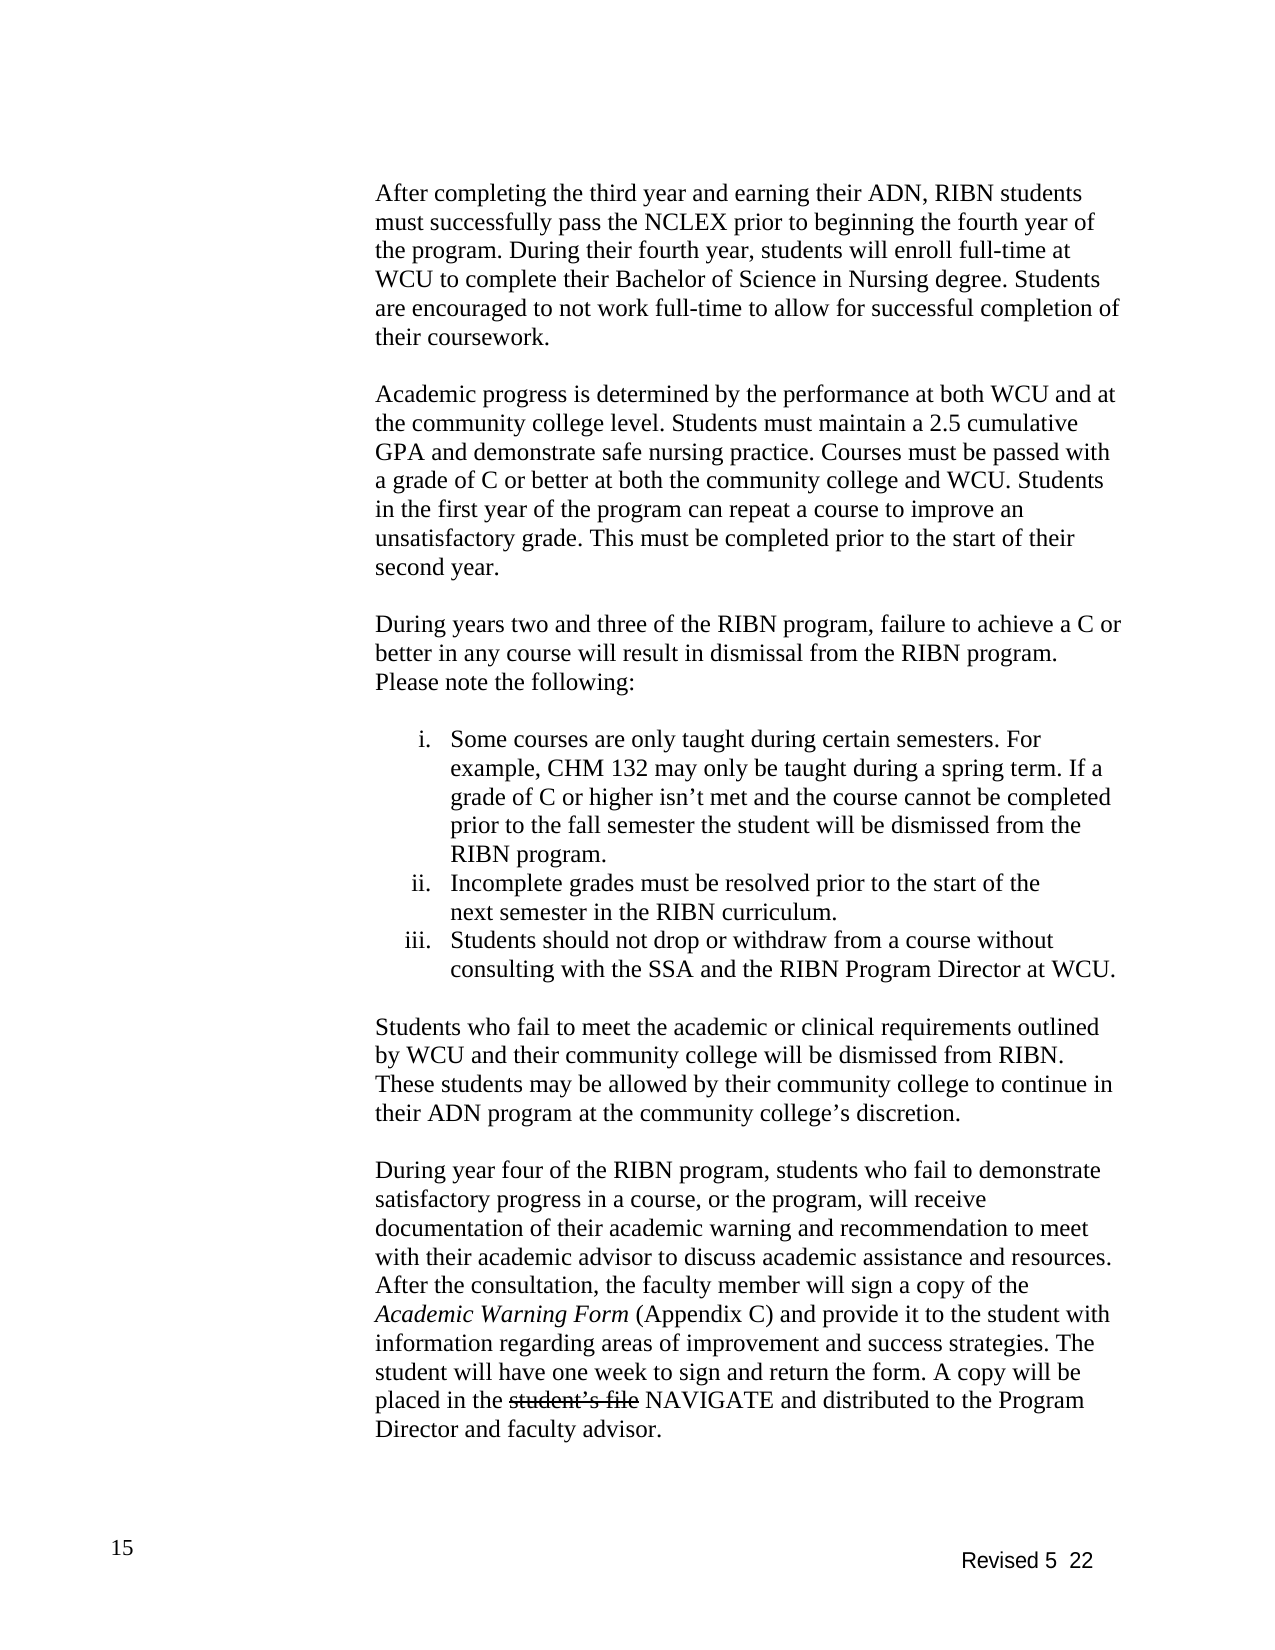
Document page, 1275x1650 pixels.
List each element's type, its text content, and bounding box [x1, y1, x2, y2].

text Academic progress is determined by the performance at both WCU and at the community college level. Students must maintain a 2.5 cumulative GPA and demonstrate safe nursing practice. Courses must be passed with a grade of C or better at both the community college and WCU. Students in the first year of the program can repeat a course to improve an unsatisfactory grade. This must be completed prior to the start of their second year. [375, 379, 1118, 580]
text Students who fail to meet the academic or clinical requirements outlined by WCU and their community college will be dismissed from RIBN. These students may be allowed by their community college to continue in their ADN program at the community college’s discretion. [375, 1012, 1121, 1127]
text During year four of the RIBN program, students who fail to demonstrate satisfactory progress in a course, or the program, will receive documentation of their academic warning and recommendation to meet with their academic advisor to discuss academic assistance and resources. After the consultation, the faculty member will sign a copy of the Academic Warning Form (Appendix C) and provide it to the student with information regarding areas of improvement and success strategies. The student will have one week to sign and return the form. A copy will be placed in the student’s file NAVIGATE and distributed to the Program Director and faculty advisor. [375, 1156, 1121, 1443]
list Some courses are only taught during certain semesters. For example, CHM 132 may only be taught during a spring term. If a grade of C or higher isn’t met and the course cannot be completed prior to the fall semester the student will be dismissed from the RIBN program. [418, 724, 1111, 868]
text After completing the third year and earning their ADN, RIBN students must successfully pass the NCLEX prior to beginning the fourth year of the program. During their fourth year, students will enroll full-time at WCU to complete their Bachelor of Science in Nursing degree. Students are encouraged to not work full-time to allow for successful completion of their coursework. [375, 178, 1121, 350]
list Students should not drop or withdraw from a course without consulting with the SSA and the RIBN Program Director at WCU. [404, 926, 1116, 983]
text During years two and three of the RIBN program, failure to achieve a C or better in any course will result in dismissal from the RIBN program. Please note the following: [375, 609, 1127, 696]
list Incomplete grades must be resolved prior to the start of the next semester in the RIBN curriculum. [411, 868, 1089, 926]
